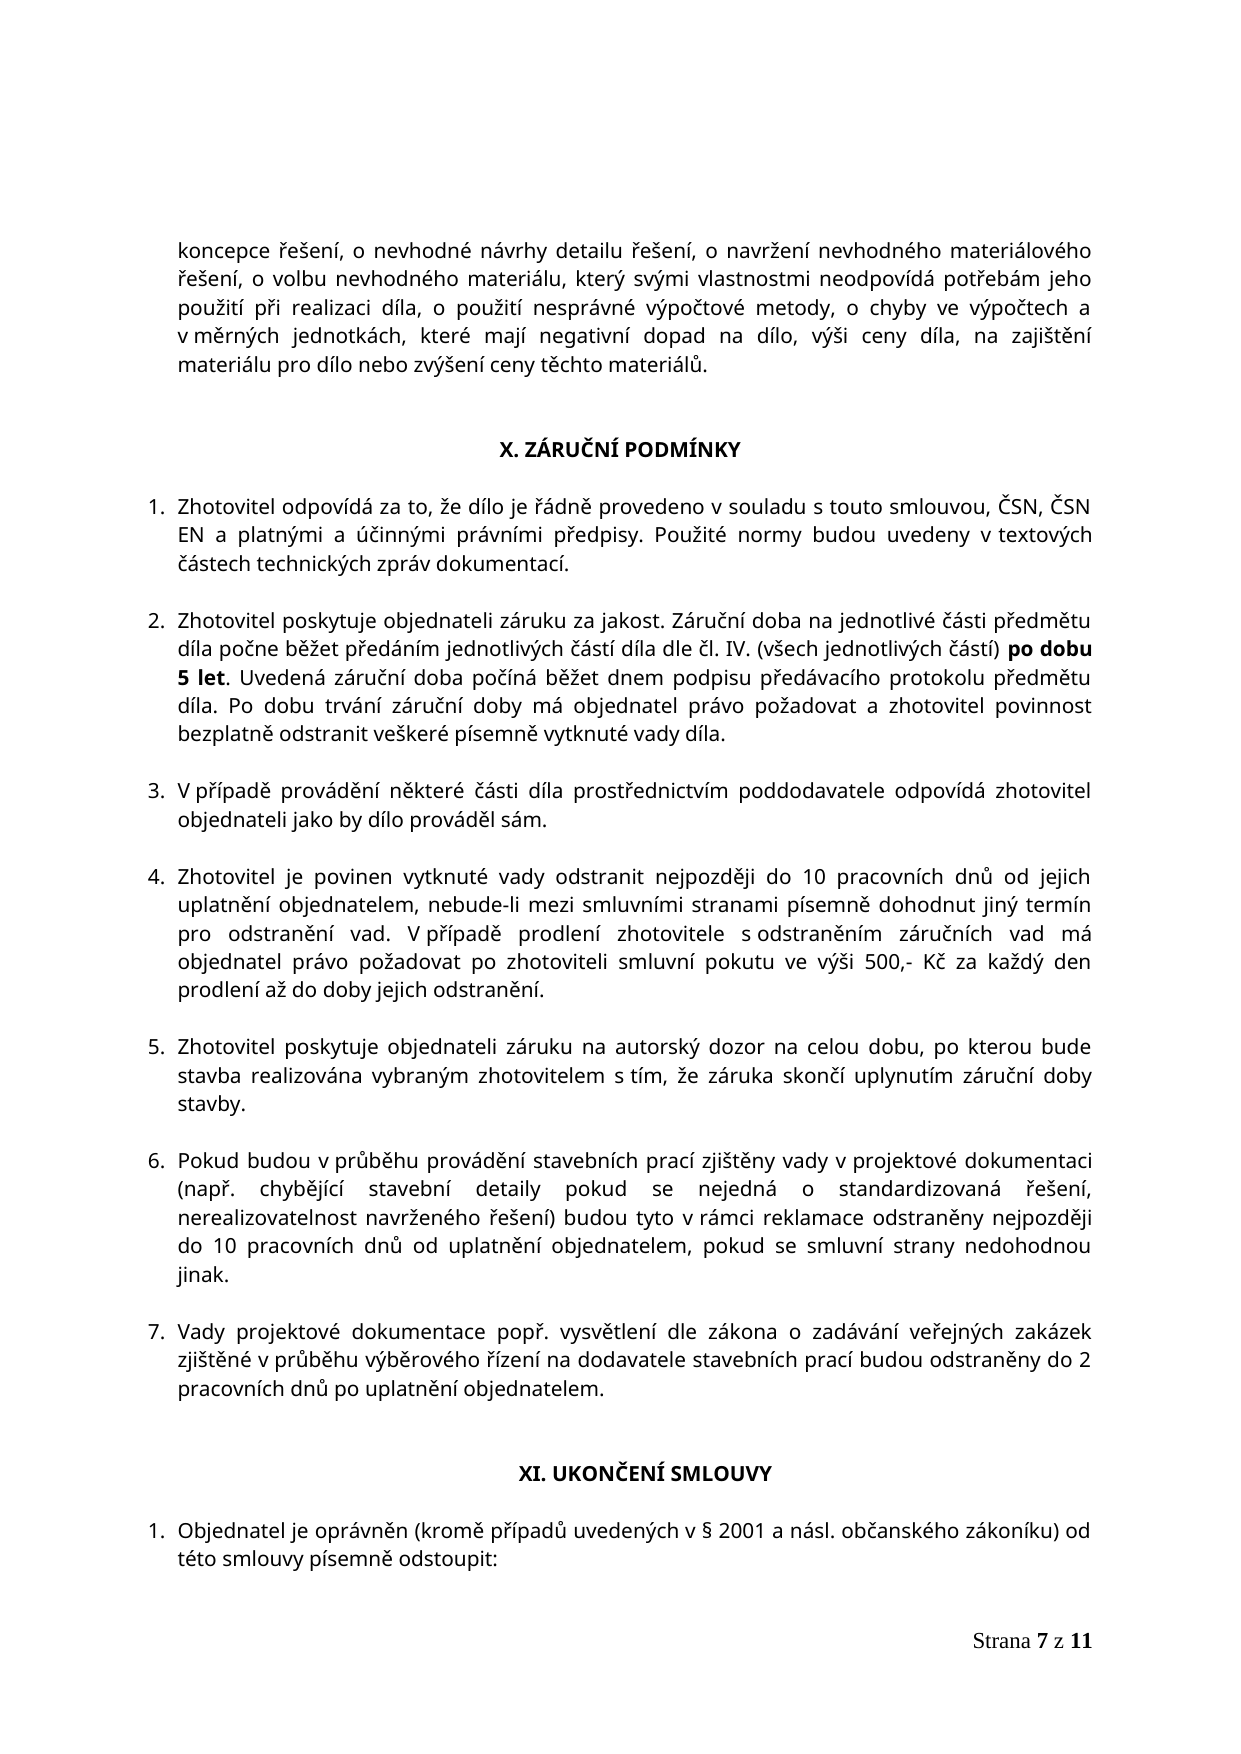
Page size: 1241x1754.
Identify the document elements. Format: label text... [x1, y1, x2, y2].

list Zhotovitel poskytuje objednateli záruku za jakost. Záruční doba na jednotlivé části předmětu díla počne běžet předáním jednotlivých částí díla dle čl. IV. (všech jednotlivých částí) po dobu 5 let. Uvedená záruční doba počíná běžet dnem podpisu předávacího protokolu předmětu díla. Po dobu trvání záruční doby má objednatel právo požadovat a zhotovitel povinnost bezplatně odstranit veškeré písemně vytknuté vady díla. [148, 606, 1093, 748]
list V případě provádění některé části díla prostřednictvím poddodavatele odpovídá zhotovitel objednateli jako by dílo prováděl sám. [148, 776, 1093, 833]
list Vady projektové dokumentace popř. vysvětlení dle zákona o zadávání veřejných zakázek zjištěné v průběhu výběrového řízení na dodavatele stavebních prací budou odstraněny do 2 pracovních dnů po uplatnění objednatelem. [148, 1317, 1093, 1402]
text X. ZÁRUČNÍ PODMÍNKY [148, 435, 1093, 464]
list Zhotovitel poskytuje objednateli záruku na autorský dozor na celou dobu, po kterou bude stavba realizována vybraným zhotovitelem s tím, že záruka skončí uplynutím záruční doby stavby. [148, 1032, 1093, 1118]
list Objednatel je oprávněn (kromě případů uvedených v § 2001 a násl. občanského zákoníku) od této smlouvy písemně odstoupit: [148, 1516, 1093, 1573]
text XI. UKONČENÍ SMLOUVY [198, 1459, 1093, 1487]
list Pokud budou v průběhu provádění stavebních prací zjištěny vady v projektové dokumentaci (např. chybějící stavební detaily pokud se nejedná o standardizovaná řešení, nerealizovatelnost navrženého řešení) budou tyto v rámci reklamace odstraněny nejpozději do 10 pracovních dnů od uplatnění objednatelem, pokud se smluvní strany nedohodnou jinak. [148, 1146, 1093, 1288]
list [148, 236, 1093, 378]
list Zhotovitel je povinen vytknuté vady odstranit nejpozději do 10 pracovních dnů od jejich uplatnění objednatelem, nebude-li mezi smluvními stranami písemně dohodnut jiný termín pro odstranění vad. V případě prodlení zhotovitele s odstraněním záručních vad má objednatel právo požadovat po zhotoviteli smluvní pokutu ve výši 500,- Kč za každý den prodlení až do doby jejich odstranění. [148, 862, 1093, 1004]
list Zhotovitel odpovídá za to, že dílo je řádně provedeno v souladu s touto smlouvou, ČSN, ČSN EN a platnými a účinnými právními předpisy. Použité normy budou uvedeny v textových částech technických zpráv dokumentací. [148, 492, 1093, 577]
